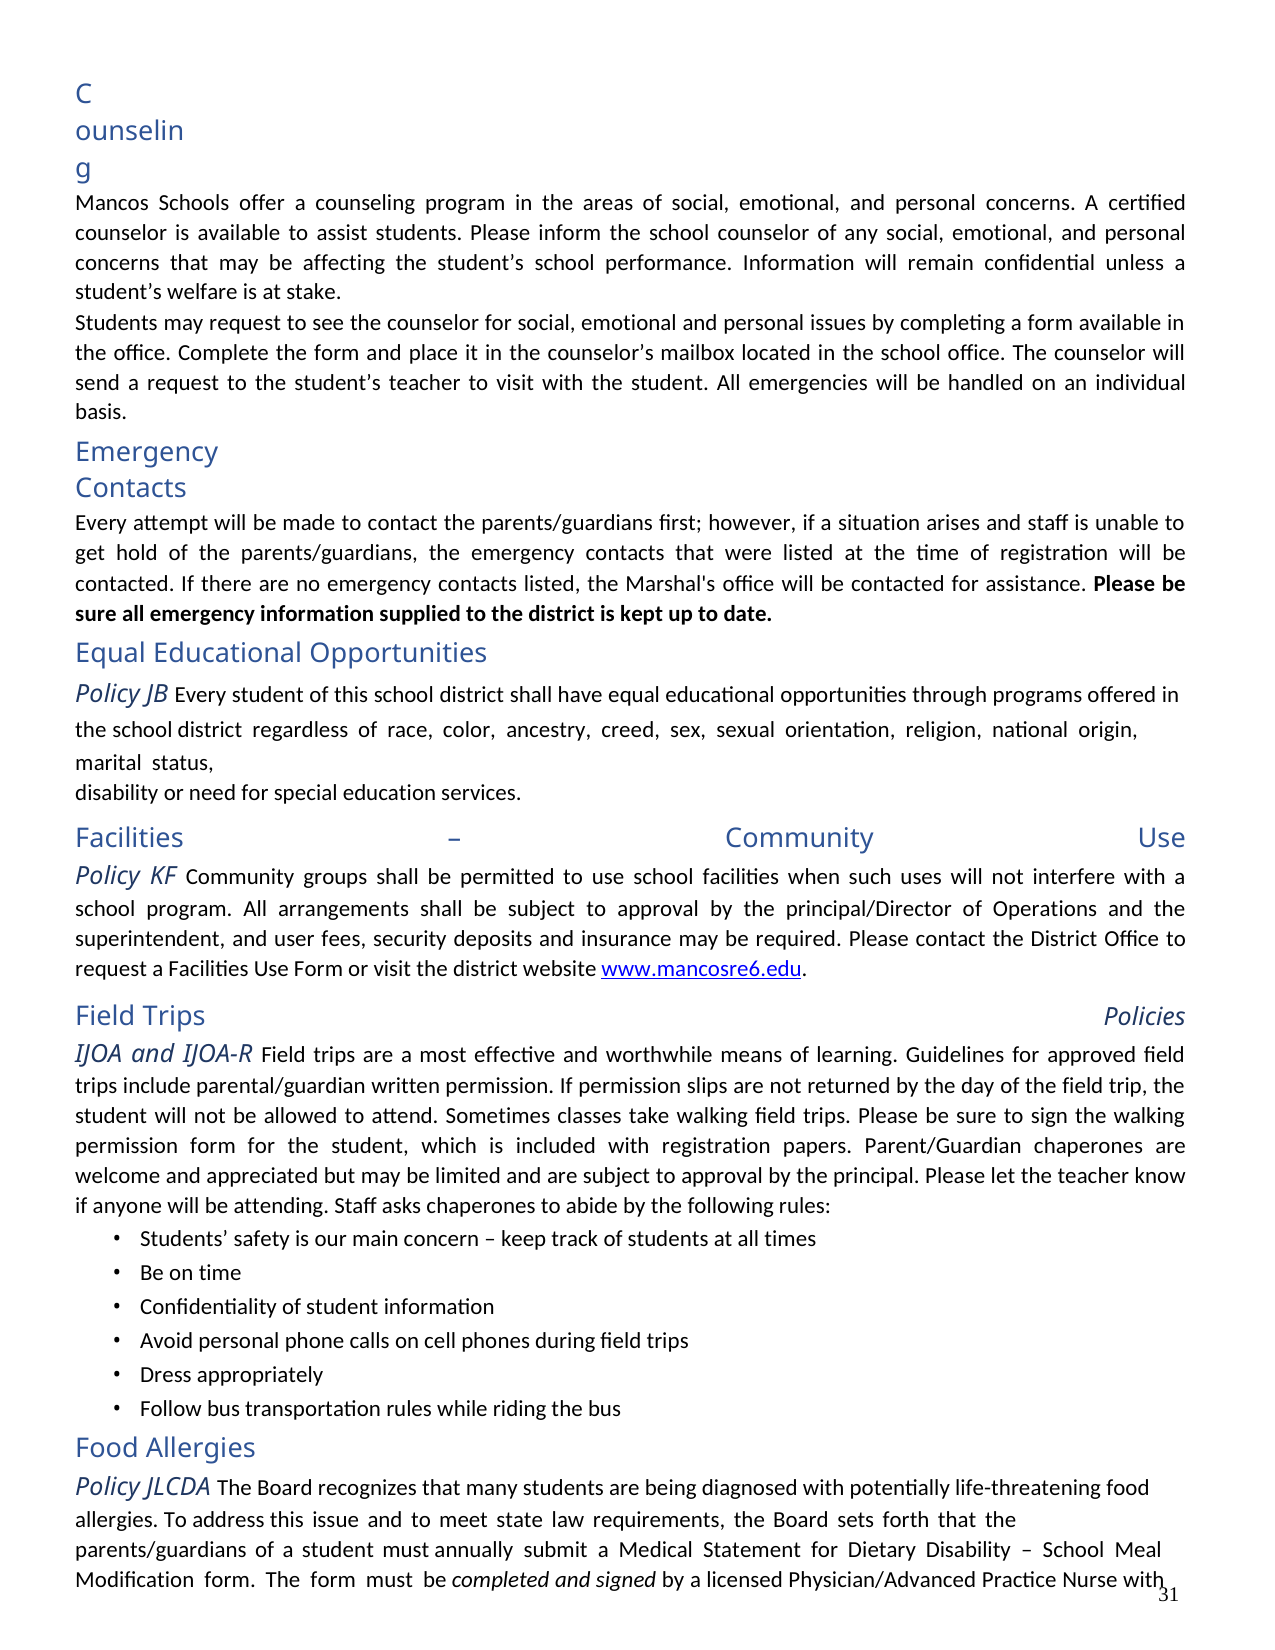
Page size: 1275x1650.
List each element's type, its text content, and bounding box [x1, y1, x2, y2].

text • Be on time [112, 1256, 1194, 1287]
text Equal Educational Opportunities Policy JB Every student of this school district shall have equal educational opportunities through programs offered in the school district regardless of race, color, ancestry, creed, sex, sexual orientation, religion, national origin, marital status, [75, 633, 1186, 776]
text Facilities – Community Use Policy KF Community groups shall be permitted to use school facilities when such uses will not interfere with a school program. All arrangements shall be subject to approval by the principal/Director of Operations and the superintendent, and user fees, security deposits and insurance may be required. Please contact the District Office to request a Facilities Use Form or visit the district website www.mancosre6.edu. [75, 819, 1186, 982]
text • Dress appropriately [112, 1357, 1194, 1389]
text disability or need for special education services. [75, 780, 523, 805]
text Every attempt will be made to contact the parents/guardians first; however, if a situation arises and staff is unable to get hold of the parents/guardians, the emergency contacts that were listed at the time of registration will be contacted. If there are no emergency contacts listed, the Marshal's office will be contacted for assistance. Please be sure all emergency information supplied to the district is kept up to date. [75, 508, 1186, 627]
text Counseling [75, 74, 198, 185]
text • Students’ safety is our main concern – keep track of students at all times [112, 1222, 1194, 1253]
text Mancos Schools offer a counseling program in the areas of social, emotional, and personal concerns. A certified counselor is available to assist students. Please inform the school counselor of any social, emotional, and personal concerns that may be affecting the student’s school performance. Information will remain confidential unless a student’s welfare is at stake. [75, 188, 1186, 306]
text Emergency Contacts [75, 432, 301, 506]
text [75, 1429, 1186, 1593]
text • Follow bus transportation rules while riding the bus [112, 1391, 1194, 1423]
text • Confidentiality of student information [112, 1290, 1194, 1321]
text Students may request to see the counselor for social, emotional and personal issues by completing a form available in the office. Complete the form and place it in the counselor’s mailbox located in the school office. The counselor will send a request to the student’s teacher to visit with the student. All emergencies will be handled on an individual basis. [75, 308, 1186, 426]
text • Avoid personal phone calls on cell phones during field trips [112, 1323, 1194, 1355]
text Field Trips Policies IJOA and IJOA-R Field trips are a most effective and worthwhile means of learning. Guidelines for approved field trips include parental/guardian written permission. If permission slips are not returned by the day of the field trip, the student will not be allowed to attend. Sometimes classes take walking field trips. Please be sure to sign the walking permission form for the student, which is included with registration papers. Parent/Guardian chaperones are welcome and appreciated but may be limited and are subject to approval by the principal. Please let the teacher know if anyone will be attending. Staff asks chaperones to abide by the following rules: [75, 997, 1186, 1219]
